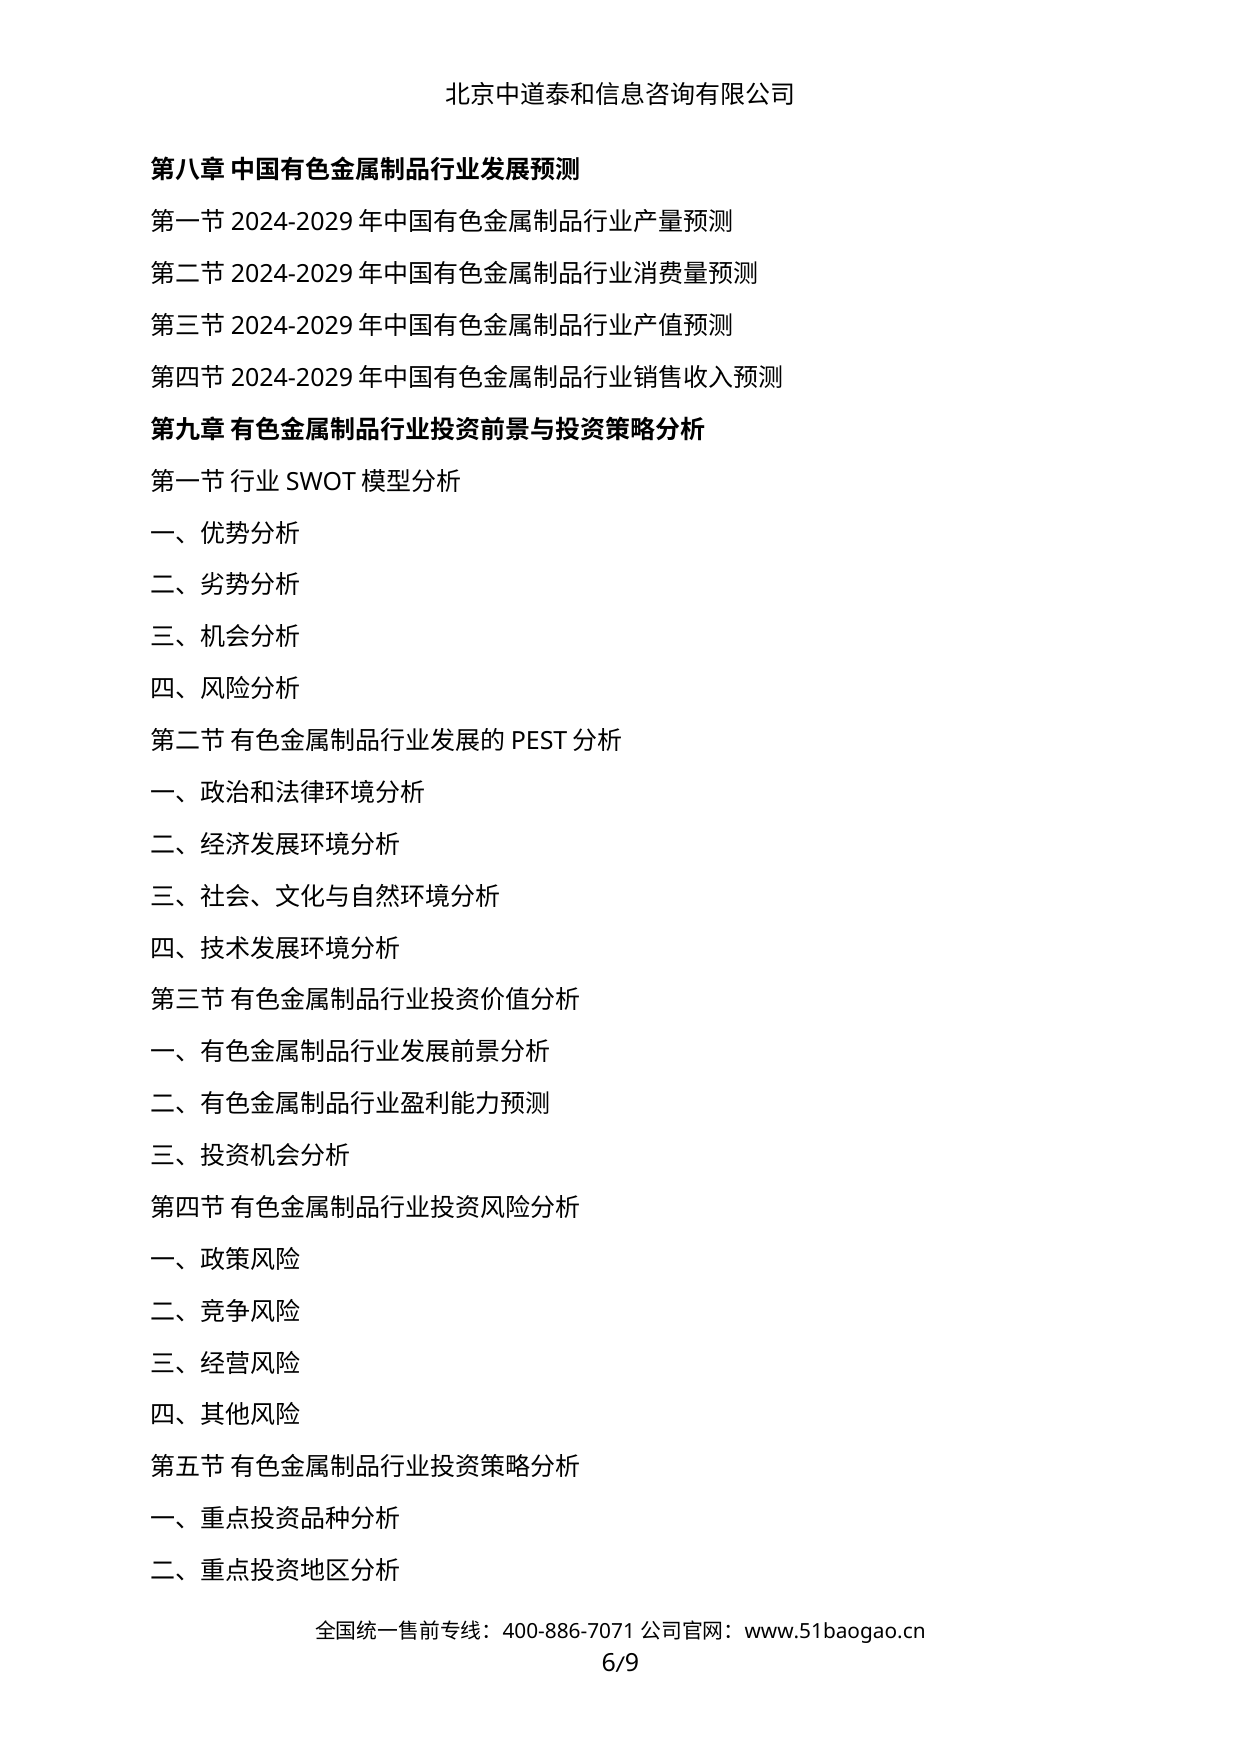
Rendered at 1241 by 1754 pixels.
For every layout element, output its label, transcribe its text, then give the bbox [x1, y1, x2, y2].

text 第八章 中国有色金属制品行业发展预测 [150, 150, 1090, 186]
text 一、政策风险 [150, 1239, 1090, 1276]
text 第三节 有色金属制品行业投资价值分析 [150, 980, 1090, 1016]
text 一、有色金属制品行业发展前景分析 [150, 1032, 1090, 1068]
text 三、机会分析 [150, 617, 1090, 653]
text 四、风险分析 [150, 669, 1090, 705]
text 第一节 2024-2029年中国有色金属制品行业产量预测 [150, 202, 1090, 238]
text 四、其他风险 [150, 1395, 1090, 1431]
text 四、技术发展环境分析 [150, 928, 1090, 964]
text 二、重点投资地区分析 [150, 1551, 1090, 1587]
text 一、重点投资品种分析 [150, 1499, 1090, 1535]
text 第五节 有色金属制品行业投资策略分析 [150, 1447, 1090, 1483]
text 二、劣势分析 [150, 565, 1090, 601]
text 第四节 有色金属制品行业投资风险分析 [150, 1187, 1090, 1224]
text 第二节 有色金属制品行业发展的PEST分析 [150, 721, 1090, 757]
text 一、政治和法律环境分析 [150, 772, 1090, 809]
text 三、经营风险 [150, 1343, 1090, 1379]
text 一、优势分析 [150, 513, 1090, 549]
text 第三节 2024-2029年中国有色金属制品行业产值预测 [150, 306, 1090, 342]
text 第一节 行业SWOT模型分析 [150, 461, 1090, 497]
text 第二节 2024-2029年中国有色金属制品行业消费量预测 [150, 254, 1090, 290]
text 二、有色金属制品行业盈利能力预测 [150, 1084, 1090, 1120]
text 第四节 2024-2029年中国有色金属制品行业销售收入预测 [150, 357, 1090, 394]
text 二、经济发展环境分析 [150, 824, 1090, 861]
text 第九章 有色金属制品行业投资前景与投资策略分析 [150, 409, 1090, 446]
text 三、社会、文化与自然环境分析 [150, 876, 1090, 912]
text 三、投资机会分析 [150, 1136, 1090, 1172]
text 二、竞争风险 [150, 1291, 1090, 1327]
